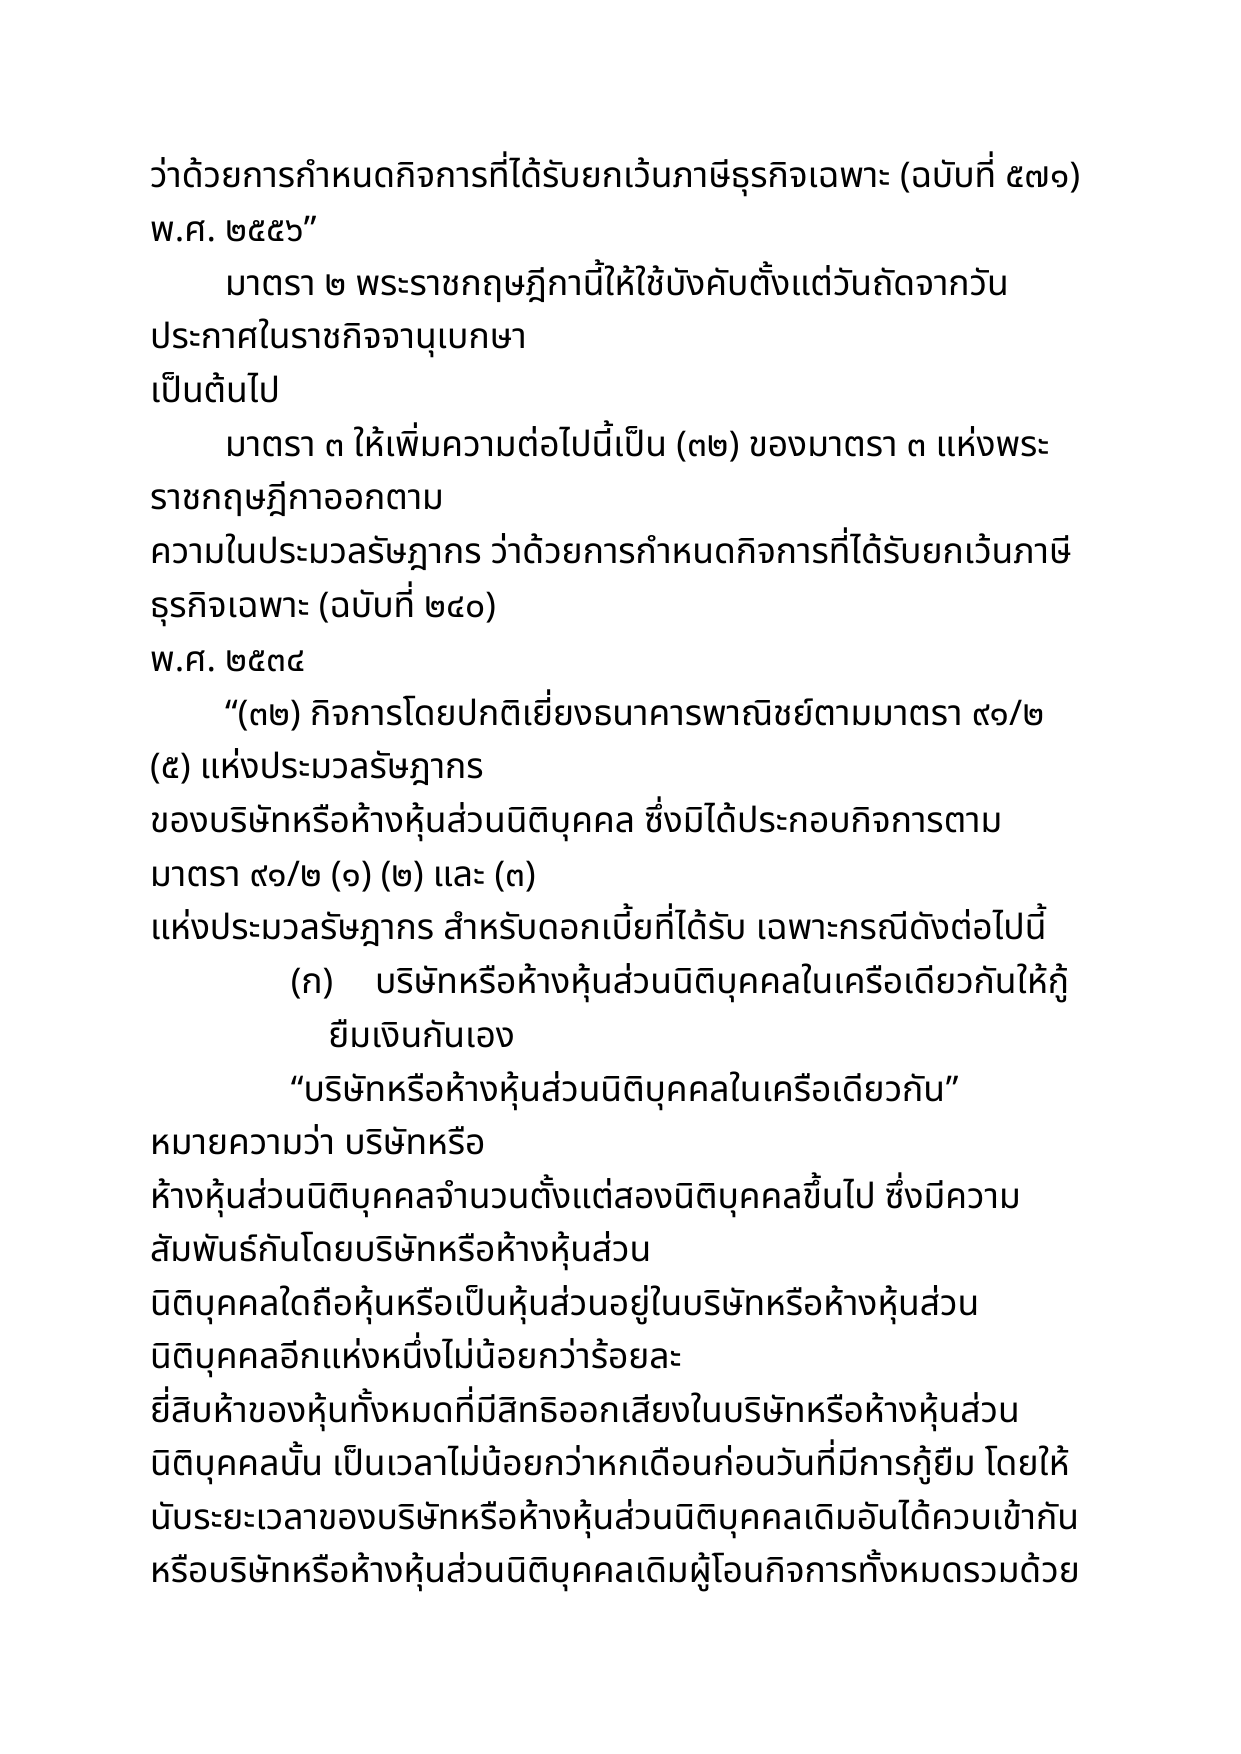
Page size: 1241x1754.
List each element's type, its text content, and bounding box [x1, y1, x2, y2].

text หรือบริษัทหรือห้างหุ้นส่วนนิติบุคคลเดิมผู้โอนกิจการทั้งหมดรวมด้วย [150, 1545, 1090, 1599]
text “(๓๒) กิจการโดยปกติเยี่ยงธนาคารพาณิชย์ตามมาตรา ๙๑/๒ (๕) แห่งประมวลรัษฎากร ของบริษัทหรือห้างหุ้นส่วนนิติบุคคล ซึ่งมิได้ประกอบกิจการตามมาตรา ๙๑/๒ (๑) (๒) และ (๓) แห่งประมวลรัษฎากร สำหรับดอกเบี้ยที่ได้รับ เฉพาะกรณีดังต่อไปนี้ [150, 687, 1090, 956]
text “บริษัทหรือห้างหุ้นส่วนนิติบุคคลในเครือเดียวกัน” หมายความว่า บริษัทหรือ ห้างหุ้นส่วนนิติบุคคลจำนวนตั้งแต่สองนิติบุคคลขึ้นไป ซึ่งมีความสัมพันธ์กันโดยบริษัทหรือห้างหุ้นส่วน [150, 1063, 1090, 1277]
text นิติบุคคลใดถือหุ้นหรือเป็นหุ้นส่วนอยู่ในบริษัทหรือห้างหุ้นส่วนนิติบุคคลอีกแห่งหนึ่งไม่น้อยกว่าร้อยละ [150, 1277, 1090, 1384]
text ยี่สิบห้าของหุ้นทั้งหมดที่มีสิทธิออกเสียงในบริษัทหรือห้างหุ้นส่วนนิติบุคคลนั้น เป็นเวลาไม่น้อยกว่าหกเดือนก่อนวันที่มีการกู้ยืม โดยให้นับระยะเวลาของบริษัทหรือห้างหุ้นส่วนนิติบุคคลเดิมอันได้ควบเข้ากัน [150, 1384, 1090, 1545]
text มาตรา ๒ พระราชกฤษฎีกานี้ให้ใช้บังคับตั้งแต่วันถัดจากวันประกาศในราชกิจจานุเบกษา เป็นต้นไป [150, 258, 1090, 418]
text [150, 150, 1090, 258]
text มาตรา ๓ ให้เพิ่มความต่อไปนี้เป็น (๓๒) ของมาตรา ๓ แห่งพระราชกฤษฎีกาออกตาม ความในประมวลรัษฎากร ว่าด้วยการกำหนดกิจการที่ได้รับยกเว้นภาษีธุรกิจเฉพาะ (ฉบับที่ ๒๔๐) พ.ศ. ๒๕๓๔ [150, 418, 1090, 687]
list บริษัทหรือห้างหุ้นส่วนนิติบุคคลในเครือเดียวกันให้กู้ยืมเงินกันเอง [291, 956, 1090, 1063]
